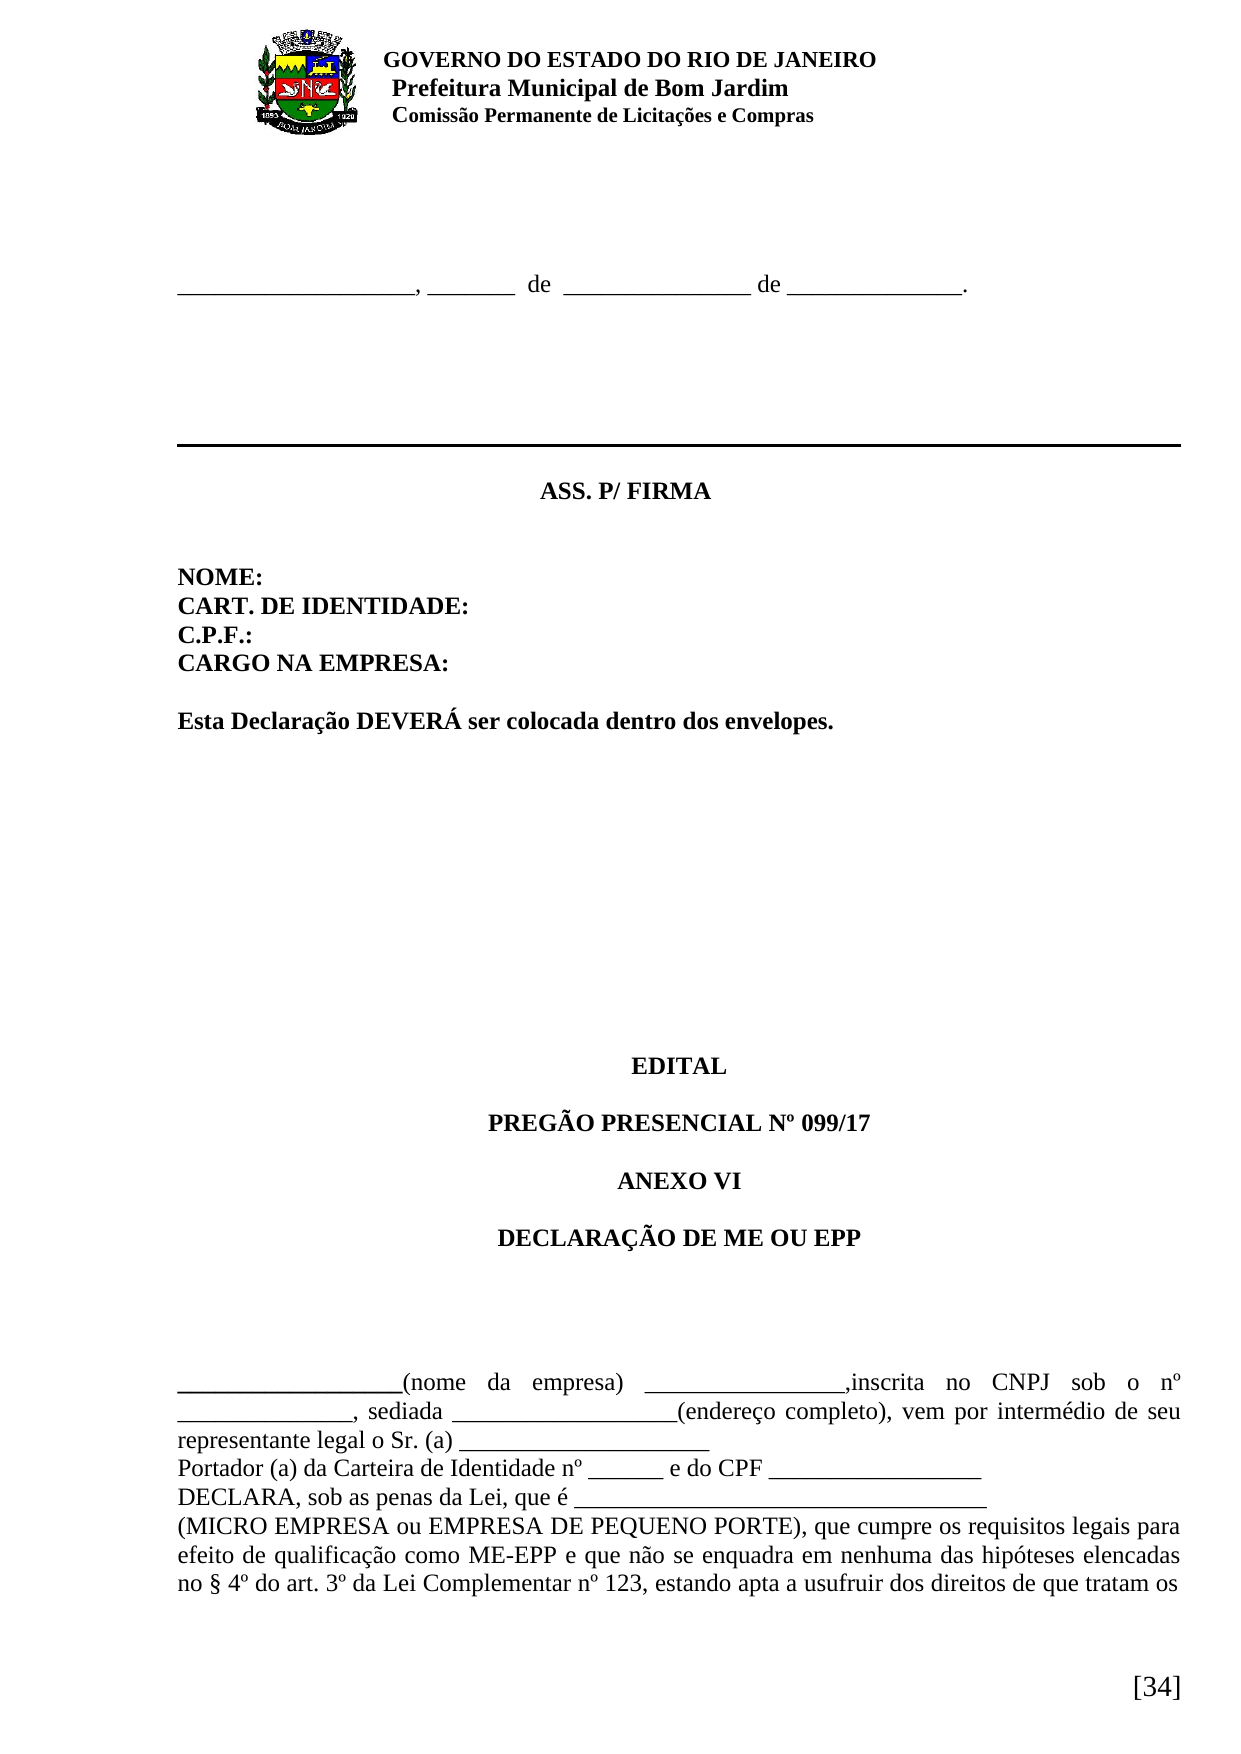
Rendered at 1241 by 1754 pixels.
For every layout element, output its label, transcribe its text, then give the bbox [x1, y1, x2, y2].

text Esta Declaração DEVERÁ ser colocada dentro dos envelopes. [177, 706, 1181, 735]
text EDITAL [177, 1051, 1181, 1080]
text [177, 1511, 1181, 1597]
text DECLARAÇÃO DE ME OU EPP [177, 1223, 1181, 1252]
text ASS. P/ FIRMA [177, 476, 1181, 505]
text CART. DE IDENTIDADE: [177, 591, 1181, 620]
text NOME: [177, 562, 1181, 591]
text Portador (a) da Carteira de Identidade nº ______ e do CPF _________________ [177, 1453, 1181, 1482]
text __________________(nome da empresa) ________________,inscrita no CNPJ sob o nº ______________, sediada __________________(endereço completo), vem por intermédio de seu representante legal o Sr. (a) ____________________ [177, 1367, 1181, 1453]
picture [253, 27, 359, 137]
text ANEXO VI [177, 1166, 1181, 1195]
text CARGO NA EMPRESA: [177, 648, 1181, 677]
text ___________________, _______ de _______________ de ______________. [177, 269, 1181, 298]
text PREGÃO PRESENCIAL Nº 099/17 [177, 1108, 1181, 1137]
text C.P.F.: [177, 620, 1181, 648]
text DECLARA, sob as penas da Lei, que é _________________________________ [177, 1482, 1181, 1511]
